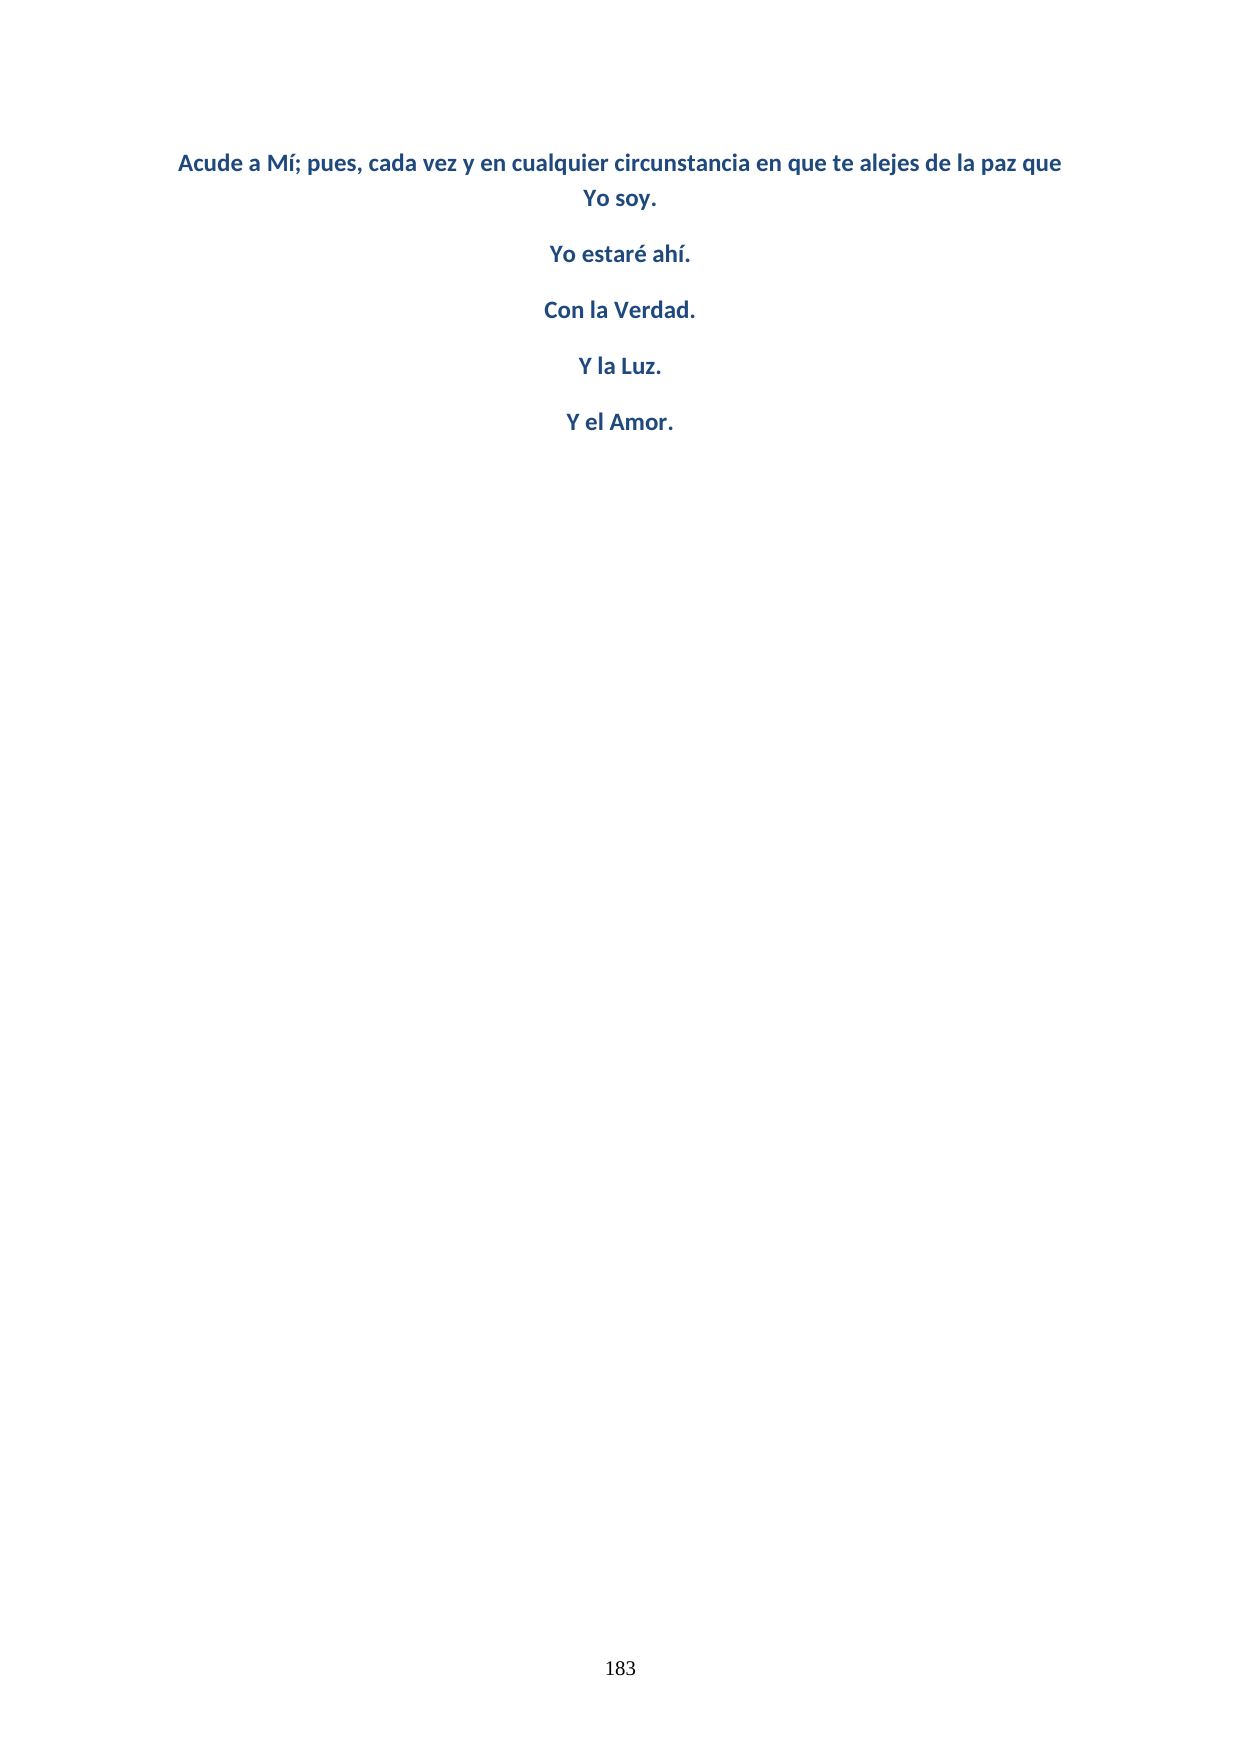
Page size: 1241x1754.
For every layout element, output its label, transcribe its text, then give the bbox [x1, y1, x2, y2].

text Y el Amor. [177, 406, 1063, 436]
text Yo estaré ahí. [177, 238, 1063, 269]
text Con la Verdad. [177, 294, 1063, 325]
text Acude a Mí; pues, cada vez y en cualquier circunstancia en que te alejes de la paz que Yo soy. [177, 148, 1063, 213]
text Y la Luz. [177, 350, 1063, 381]
